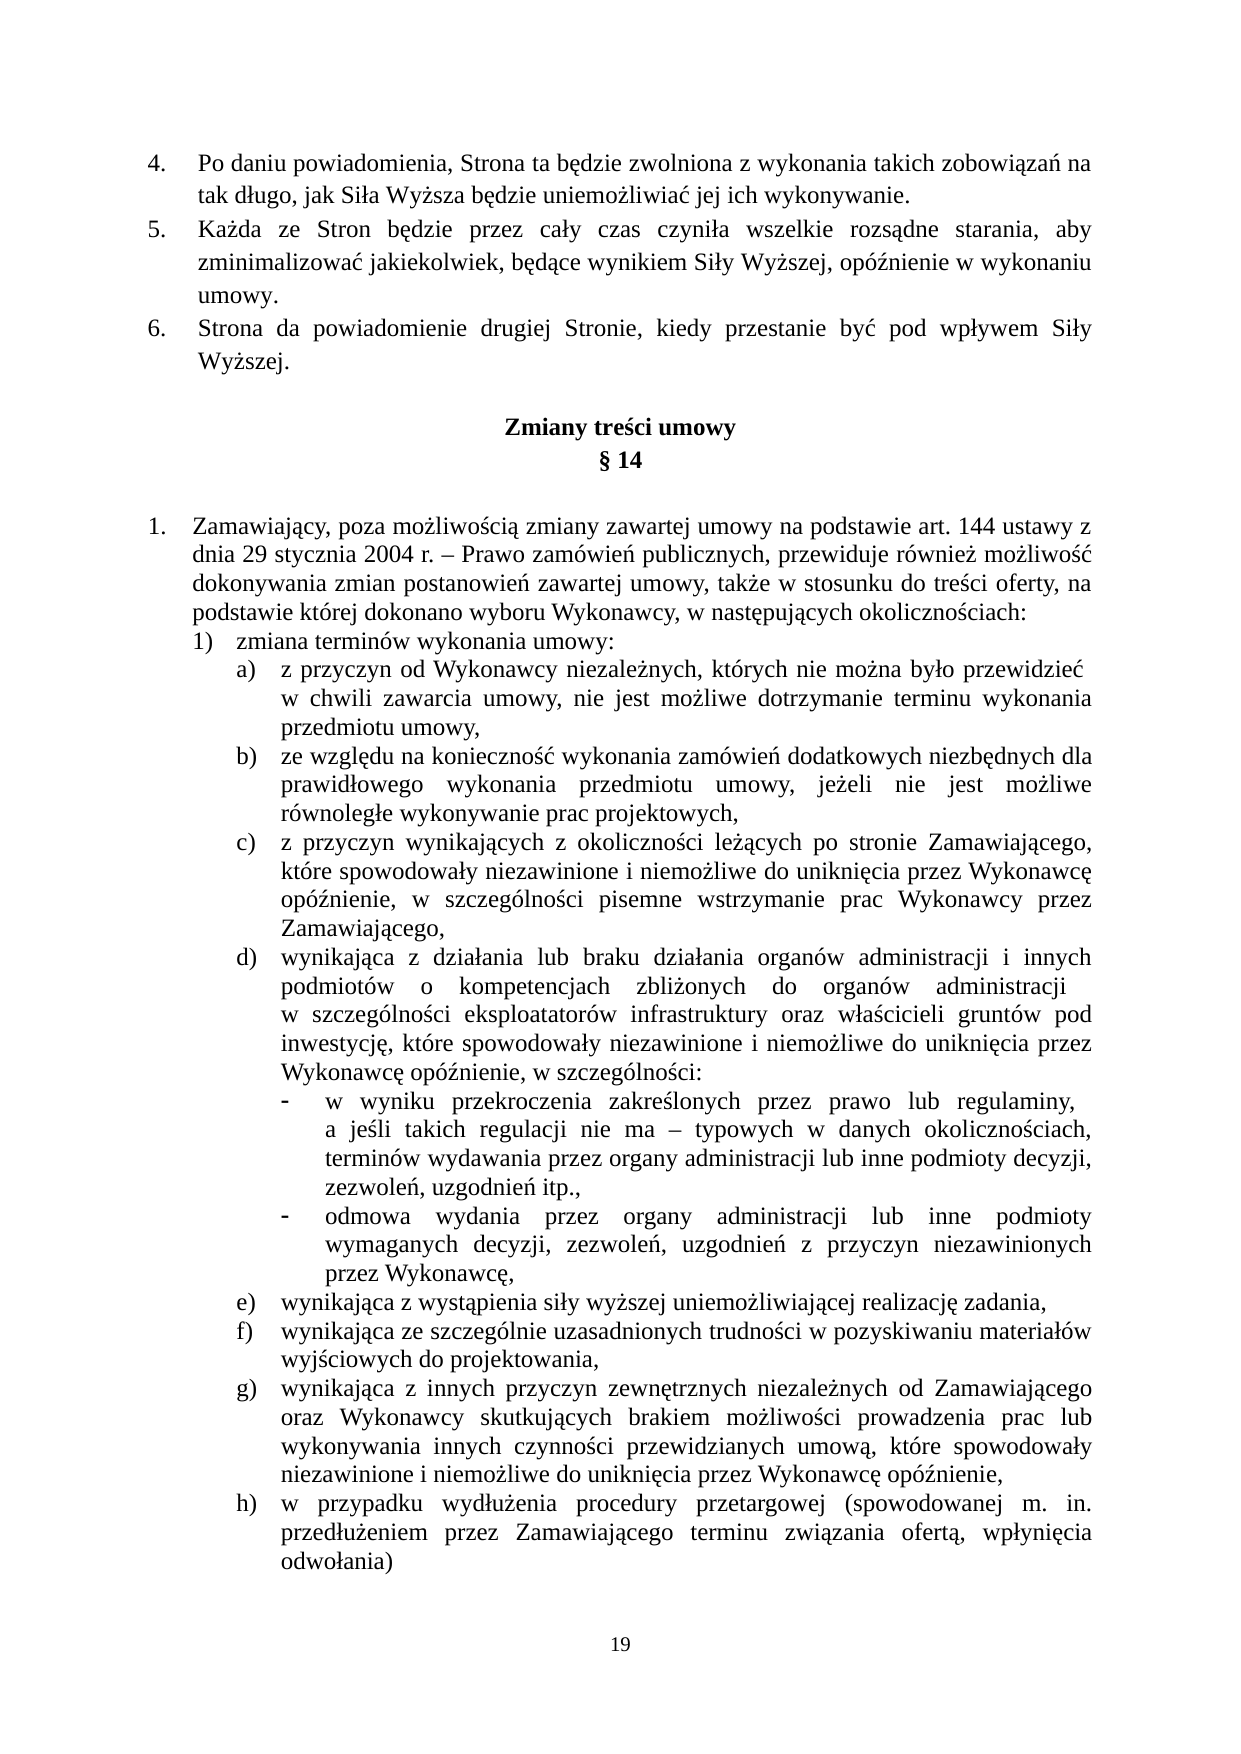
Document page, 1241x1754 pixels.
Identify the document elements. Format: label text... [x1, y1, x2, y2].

list Zamawiający, poza możliwością zmiany zawartej umowy na podstawie art. 144 ustawy z dnia 29 stycznia 2004 r. – Prawo zamówień publicznych, przewiduje również możliwość dokonywania zmian postanowień zawartej umowy, także w stosunku do treści oferty, na podstawie której dokonano wyboru Wykonawcy, w następujących okolicznościach: [148, 511, 1093, 626]
list zmiana terminów wykonania umowy: [192, 626, 1093, 654]
list wynikająca ze szczególnie uzasadnionych trudności w pozyskiwaniu materiałów wyjściowych do projektowania, [236, 1316, 1093, 1373]
list w przypadku wydłużenia procedury przetargowej (spowodowanej m. in. przedłużeniem przez Zamawiającego terminu związania ofertą, wpłynięcia odwołania) [236, 1488, 1093, 1574]
list w wyniku przekroczenia zakreślonych przez prawo lub regulaminy, a jeśli takich regulacji nie ma – typowych w danych okolicznościach, terminów wydawania przez organy administracji lub inne podmioty decyzji, zezwoleń, uzgodnień itp., [281, 1086, 1093, 1201]
list Strona da powiadomienie drugiej Stronie, kiedy przestanie być pod wpływem Siły Wyższej. [147, 313, 1093, 374]
list z przyczyn od Wykonawcy niezależnych, których nie można było przewidzieć w chwili zawarcia umowy, nie jest możliwe dotrzymanie terminu wykonania przedmiotu umowy, [236, 654, 1093, 741]
list Po daniu powiadomienia, Strona ta będzie zwolniona z wykonania takich zobowiązań na tak długo, jak Siła Wyższa będzie uniemożliwiać jej ich wykonywanie. [147, 148, 1093, 209]
list wynikająca z działania lub braku działania organów administracji i innych podmiotów o kompetencjach zbliżonych do organów administracji w szczególności eksploatatorów infrastruktury oraz właścicieli gruntów pod inwestycję, które spowodowały niezawinione i niemożliwe do uniknięcia przez Wykonawcę opóźnienie, w szczególności: [236, 942, 1093, 1086]
list Każda ze Stron będzie przez cały czas czyniła wszelkie rozsądne starania, aby zminimalizować jakiekolwiek, będące wynikiem Siły Wyższej, opóźnienie w wykonaniu umowy. [147, 214, 1093, 308]
list wynikająca z wystąpienia siły wyższej uniemożliwiającej realizację zadania, [236, 1287, 1093, 1316]
text Zmiany treści umowy [148, 412, 1093, 441]
list z przyczyn wynikających z okoliczności leżących po stronie Zamawiającego, które spowodowały niezawinione i niemożliwe do uniknięcia przez Wykonawcę opóźnienie, w szczególności pisemne wstrzymanie prac Wykonawcy przez Zamawiającego, [236, 827, 1093, 942]
list wynikająca z innych przyczyn zewnętrznych niezależnych od Zamawiającego oraz Wykonawcy skutkujących brakiem możliwości prowadzenia prac lub wykonywania innych czynności przewidzianych umową, które spowodowały niezawinione i niemożliwe do uniknięcia przez Wykonawcę opóźnienie, [236, 1373, 1093, 1488]
text § 14 [148, 445, 1093, 473]
list odmowa wydania przez organy administracji lub inne podmioty wymaganych decyzji, zezwoleń, uzgodnień z przyczyn niezawinionych przez Wykonawcę, [281, 1201, 1093, 1287]
list ze względu na konieczność wykonania zamówień dodatkowych niezbędnych dla prawidłowego wykonania przedmiotu umowy, jeżeli nie jest możliwe równoległe wykonywanie prac projektowych, [236, 741, 1093, 827]
